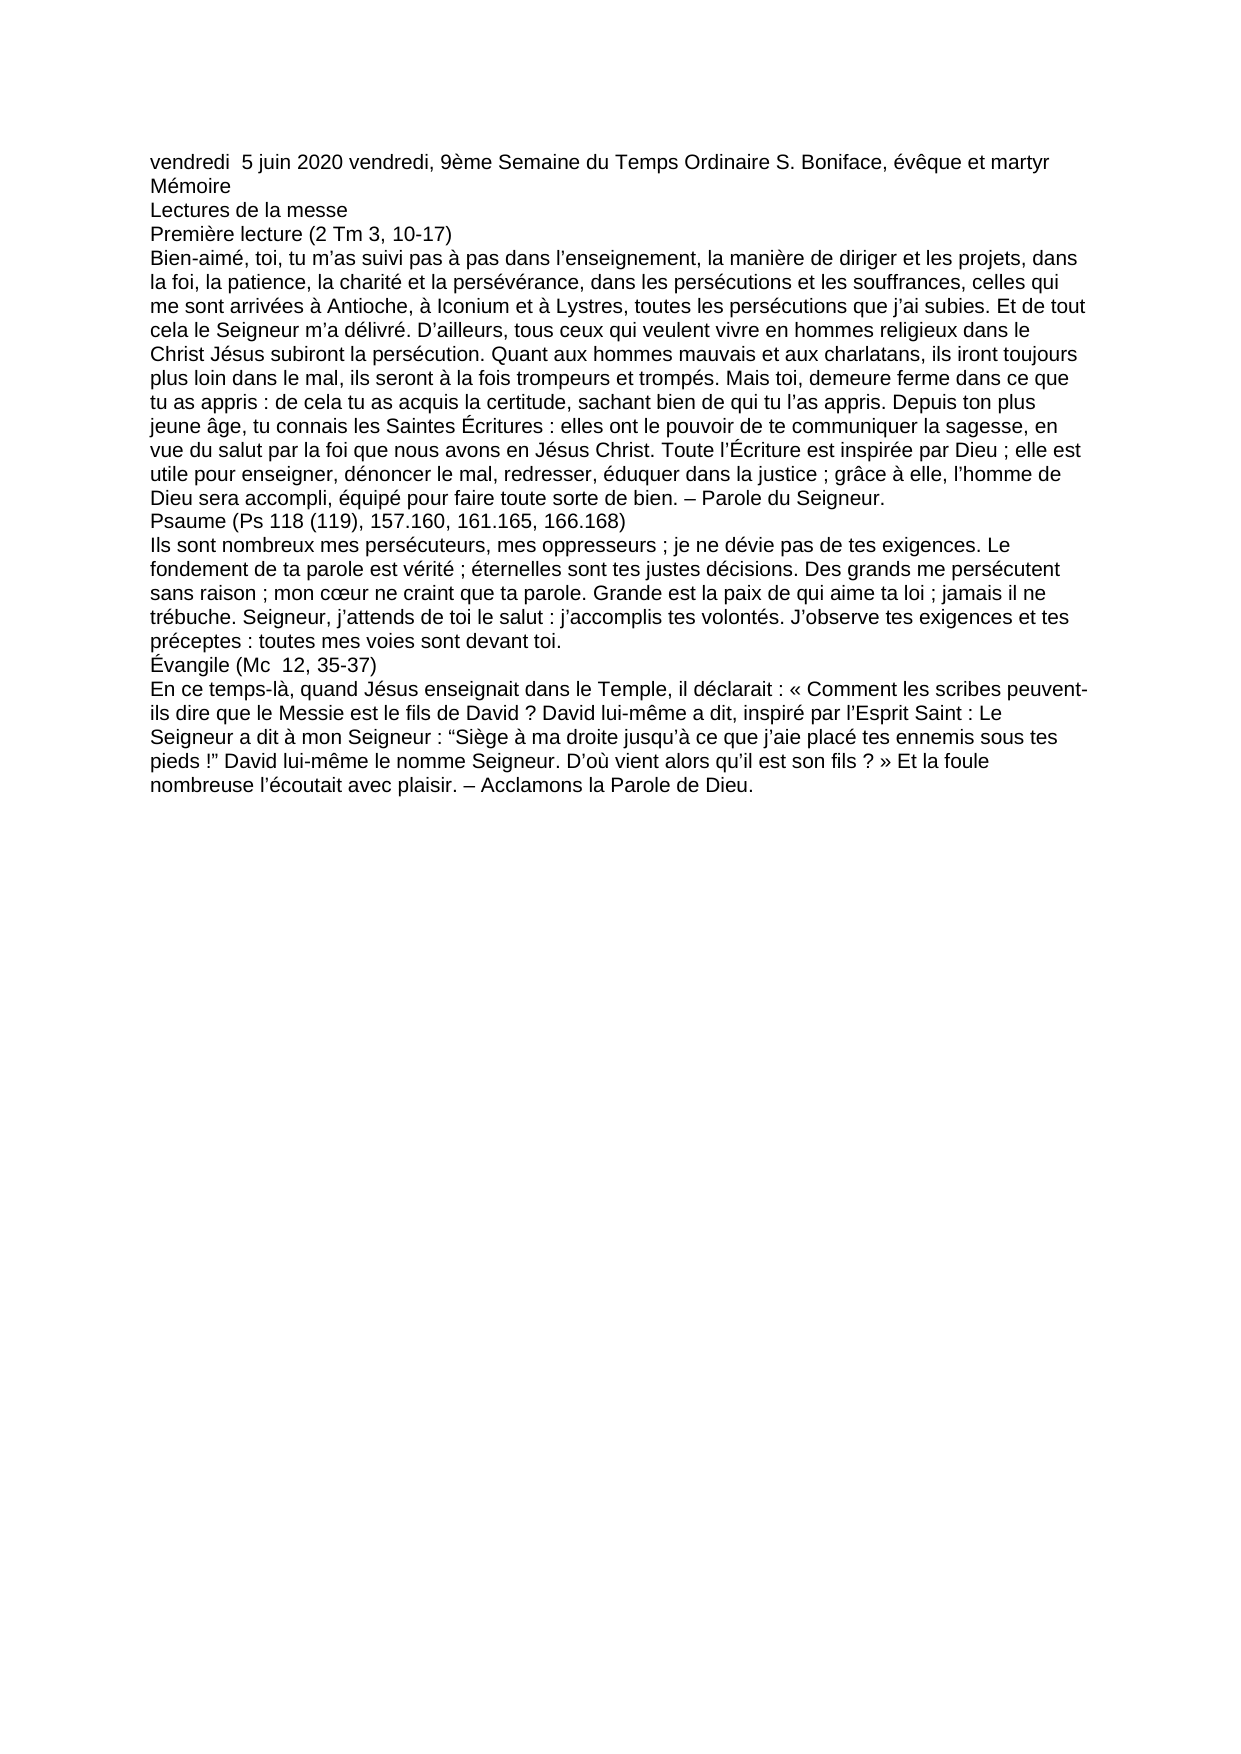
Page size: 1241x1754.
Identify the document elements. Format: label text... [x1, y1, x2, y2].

text En ce temps-là, quand Jésus enseignait dans le Temple, il déclarait : « Comment les scribes peuvent-ils dire que le Messie est le fils de David ? David lui-même a dit, inspiré par l’Esprit Saint : Le Seigneur a dit à mon Seigneur : “Siège à ma droite jusqu’à ce que j’aie placé tes ennemis sous tes pieds !” David lui-même le nomme Seigneur. D’où vient alors qu’il est son fils ? » Et la foule nombreuse l’écoutait avec plaisir. – Acclamons la Parole de Dieu. [150, 677, 1090, 797]
text Ils sont nombreux mes persécuteurs, mes oppresseurs ; je ne dévie pas de tes exigences. Le fondement de ta parole est vérité ; éternelles sont tes justes décisions. Des grands me persécutent sans raison ; mon cœur ne craint que ta parole. Grande est la paix de qui aime ta loi ; jamais il ne trébuche. Seigneur, j’attends de toi le salut : j’accomplis tes volontés. J’observe tes exigences et tes préceptes : toutes mes voies sont devant toi. [150, 533, 1090, 653]
text Bien-aimé, toi, tu m’as suivi pas à pas dans l’enseignement, la manière de diriger et les projets, dans la foi, la patience, la charité et la persévérance, dans les persécutions et les souffrances, celles qui me sont arrivées à Antioche, à Iconium et à Lystres, toutes les persécutions que j’ai subies. Et de tout cela le Seigneur m’a délivré. D’ailleurs, tous ceux qui veulent vivre en hommes religieux dans le Christ Jésus subiront la persécution. Quant aux hommes mauvais et aux charlatans, ils iront toujours plus loin dans le mal, ils seront à la fois trompeurs et trompés. Mais toi, demeure ferme dans ce que tu as appris : de cela tu as acquis la certitude, sachant bien de qui tu l’as appris. Depuis ton plus jeune âge, tu connais les Saintes Écritures : elles ont le pouvoir de te communiquer la sagesse, en vue du salut par la foi que nous avons en Jésus Christ. Toute l’Écriture est inspirée par Dieu ; elle est utile pour enseigner, dénoncer le mal, redresser, éduquer dans la justice ; grâce à elle, l’homme de Dieu sera accompli, équipé pour faire toute sorte de bien. – Parole du Seigneur. [150, 246, 1090, 509]
